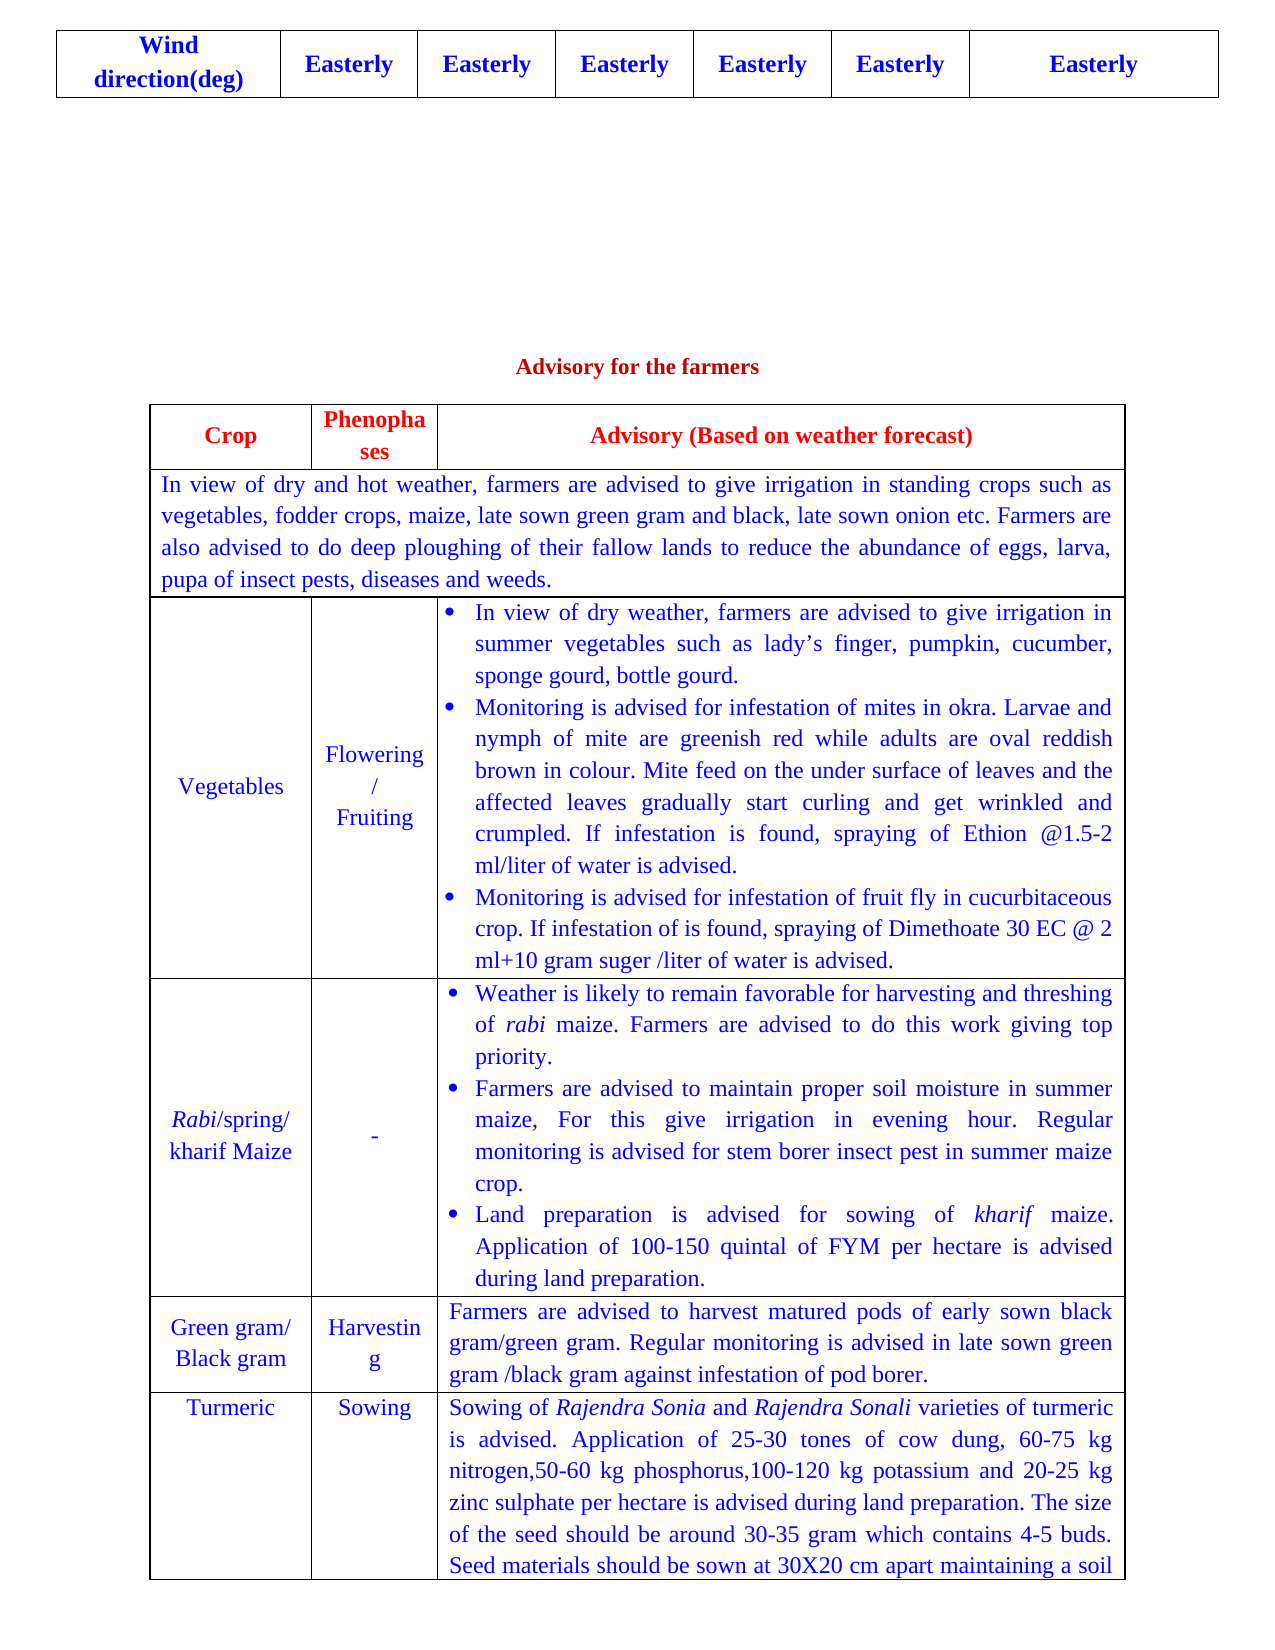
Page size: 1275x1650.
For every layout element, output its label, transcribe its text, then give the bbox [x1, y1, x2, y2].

table_cell Weather is likely to remain favorable for harvesting and threshing of rabi maize. Farmers are advised to do this work giving top priority. Farmers are advised to maintain proper soil moisture in summer maize, For this give irrigation in evening hour. Regular monitoring is advised for stem borer insect pest in summer maize crop. Land preparation is advised for sowing of kharif maize. Application of 100-150 quintal of FYM per hectare is advised during land preparation. [438, 979, 1124, 1296]
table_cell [438, 1393, 1124, 1579]
table_cell In view of dry and hot weather, farmers are advised to give irrigation in standing crops such as vegetables, fodder crops, maize, late sown green gram and black, late sown onion etc. Farmers are also advised to do deep ploughing of their fallow lands to reduce the abundance of eggs, larva, pupa of insect pests, diseases and weeds. [151, 470, 1124, 596]
table_cell Easterly [281, 31, 417, 97]
table_cell Easterly [418, 31, 555, 97]
table_header Crop [151, 405, 311, 468]
table_cell Rabi/spring/ kharif Maize [151, 979, 311, 1296]
table_cell Farmers are advised to harvest matured pods of early sown black gram/green gram. Regular monitoring is advised in late sown green gram /black gram against infestation of pod borer. [438, 1297, 1124, 1392]
table_cell Easterly [832, 31, 969, 97]
text Advisory for the farmers [150, 353, 1125, 379]
table_header Advisory (Based on weather forecast) [438, 405, 1124, 468]
table_cell Flowering/ Fruiting [312, 598, 437, 978]
table_cell Wind direction(deg) [57, 31, 280, 97]
table_cell Sowing [312, 1393, 437, 1579]
table_cell Turmeric [151, 1393, 311, 1579]
table_cell - [312, 979, 437, 1296]
table_cell Green gram/ Black gram [151, 1297, 311, 1392]
table_cell Harvesting [312, 1297, 437, 1392]
table_cell Easterly [694, 31, 831, 97]
table_cell In view of dry weather, farmers are advised to give irrigation in summer vegetables such as lady’s finger, pumpkin, cucumber, sponge gourd, bottle gourd. Monitoring is advised for infestation of mites in okra. Larvae and nymph of mite are greenish red while adults are oval reddish brown in colour. Mite feed on the under surface of leaves and the affected leaves gradually start curling and get wrinkled and crumpled. If infestation is found, spraying of Ethion @1.5-2 ml/liter of water is advised. Monitoring is advised for infestation of fruit fly in cucurbitaceous crop. If infestation of is found, spraying of Dimethoate 30 EC @ 2 ml+10 gram suger /liter of water is advised. [438, 598, 1124, 978]
table_cell Vegetables [151, 598, 311, 978]
table_header Phenophases [312, 405, 437, 468]
table_cell Easterly [970, 31, 1218, 97]
table_cell Easterly [556, 31, 693, 97]
